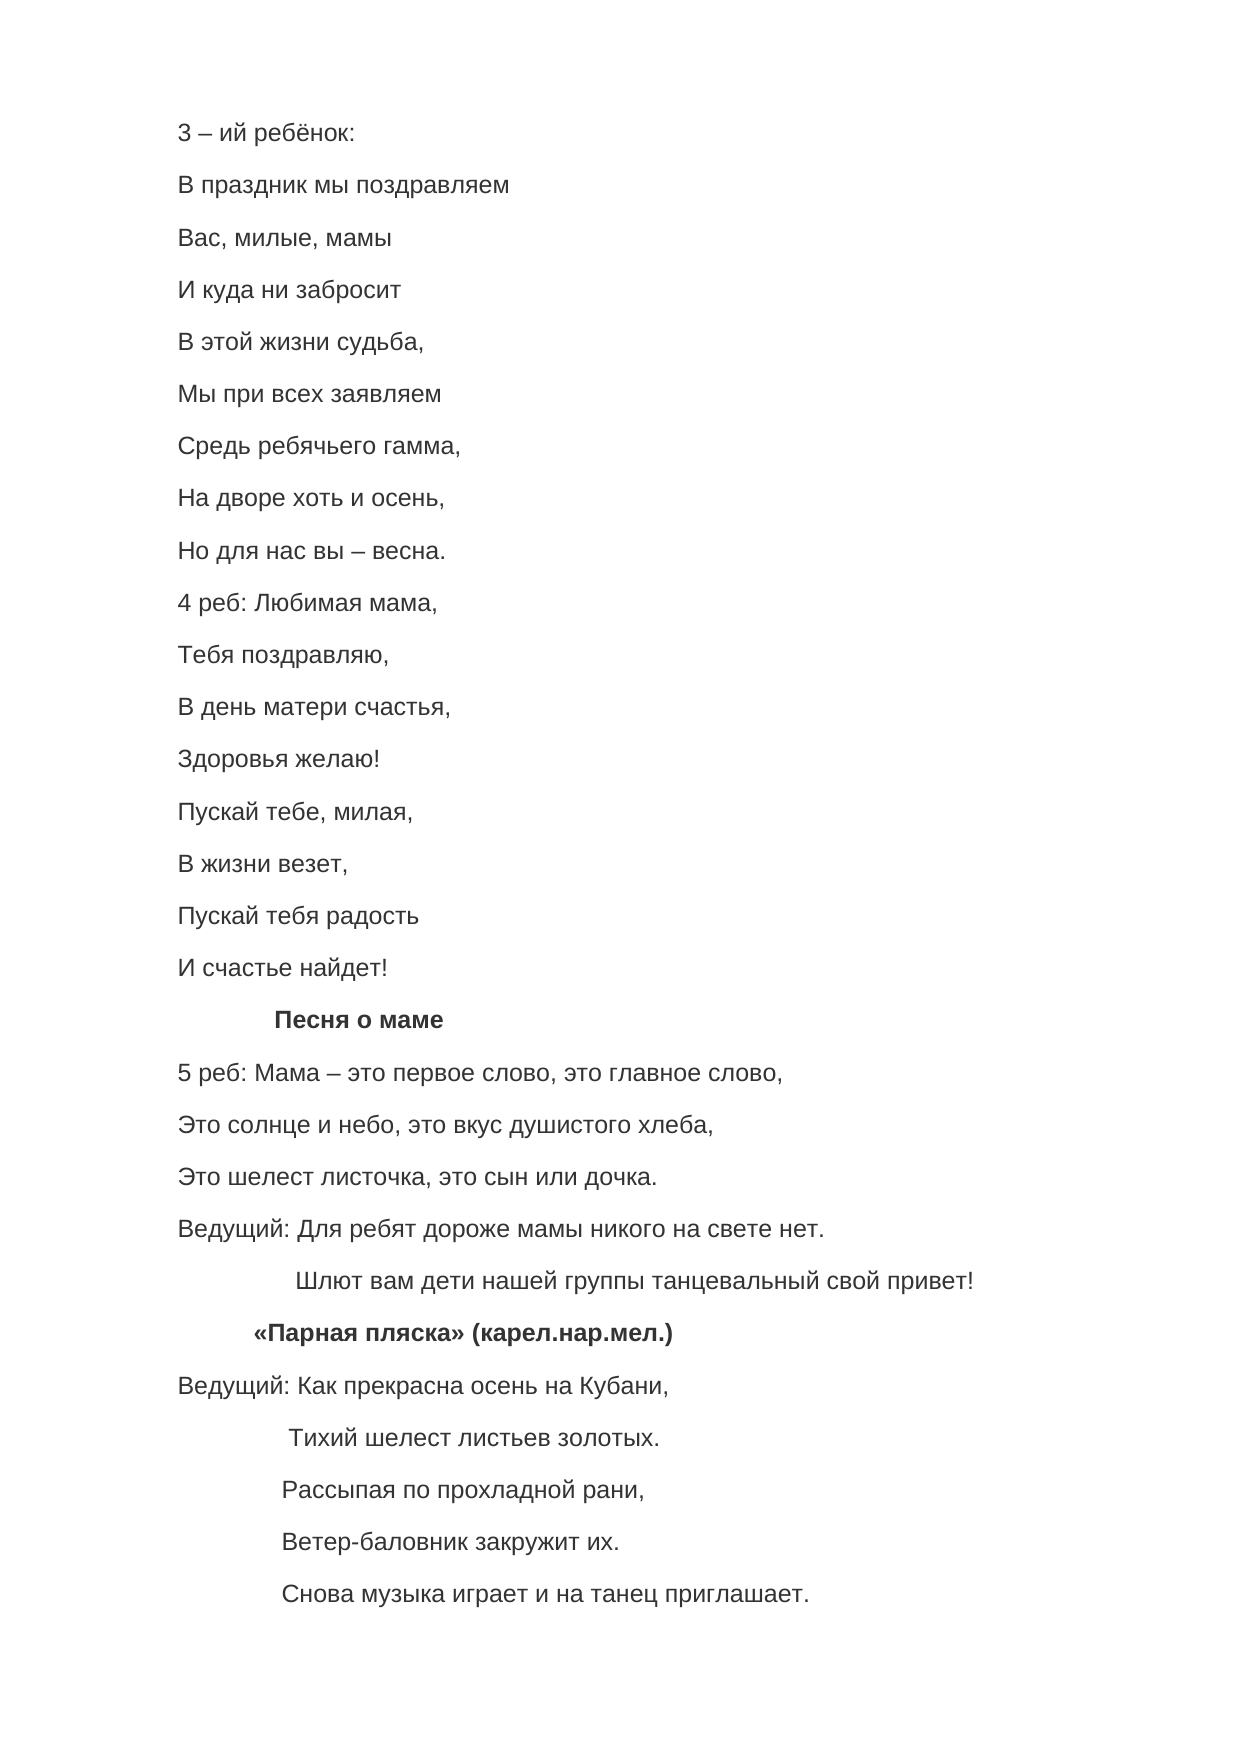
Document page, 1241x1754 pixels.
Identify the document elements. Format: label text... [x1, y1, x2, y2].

text И куда ни забросит [177, 275, 1152, 303]
text Здоровья желаю! [177, 744, 1152, 773]
text Тебя поздравляю, [177, 640, 1152, 669]
text На дворе хоть и осень, [177, 483, 1152, 512]
text 5 реб: Мама – это первое слово, это главное слово, [177, 1057, 1152, 1086]
text Мы при всех заявляем [177, 379, 1152, 408]
text Пускай тебя радость [177, 901, 1152, 930]
text В день матери счастья, [177, 692, 1152, 721]
text Тихий шелест листьев золотых. [177, 1423, 1152, 1452]
text Ведущий: Как прекрасна осень на Кубани, [177, 1371, 1152, 1399]
text Рассыпая по прохладной рани, [177, 1475, 1152, 1504]
text «Парная пляска» (карел.нар.мел.) [177, 1318, 1152, 1347]
text И счастье найдет! [177, 953, 1152, 982]
text Снова музыка играет и на танец приглашает. [177, 1579, 1152, 1608]
text 3 – ий ребёнок: [177, 118, 1152, 147]
text В жизни везет, [177, 849, 1152, 877]
text Пускай тебе, милая, [177, 797, 1152, 825]
text Но для нас вы – весна. [177, 536, 1152, 564]
text В этой жизни судьба, [177, 327, 1152, 356]
text Ведущий: Для ребят дороже мамы никого на свете нет. [177, 1214, 1152, 1243]
text Ветер-баловник закружит их. [177, 1527, 1152, 1556]
text Это шелест листочка, это сын или дочка. [177, 1162, 1152, 1191]
text Средь ребячьего гамма, [177, 431, 1152, 460]
text В праздник мы поздравляем [177, 170, 1152, 199]
text Песня о маме [177, 1005, 1152, 1034]
text 4 реб: Любимая мама, [177, 588, 1152, 617]
text Вас, милые, мамы [177, 222, 1152, 251]
text Это солнце и небо, это вкус душистого хлеба, [177, 1110, 1152, 1138]
text Шлют вам дети нашей группы танцевальный свой привет! [177, 1266, 1152, 1295]
